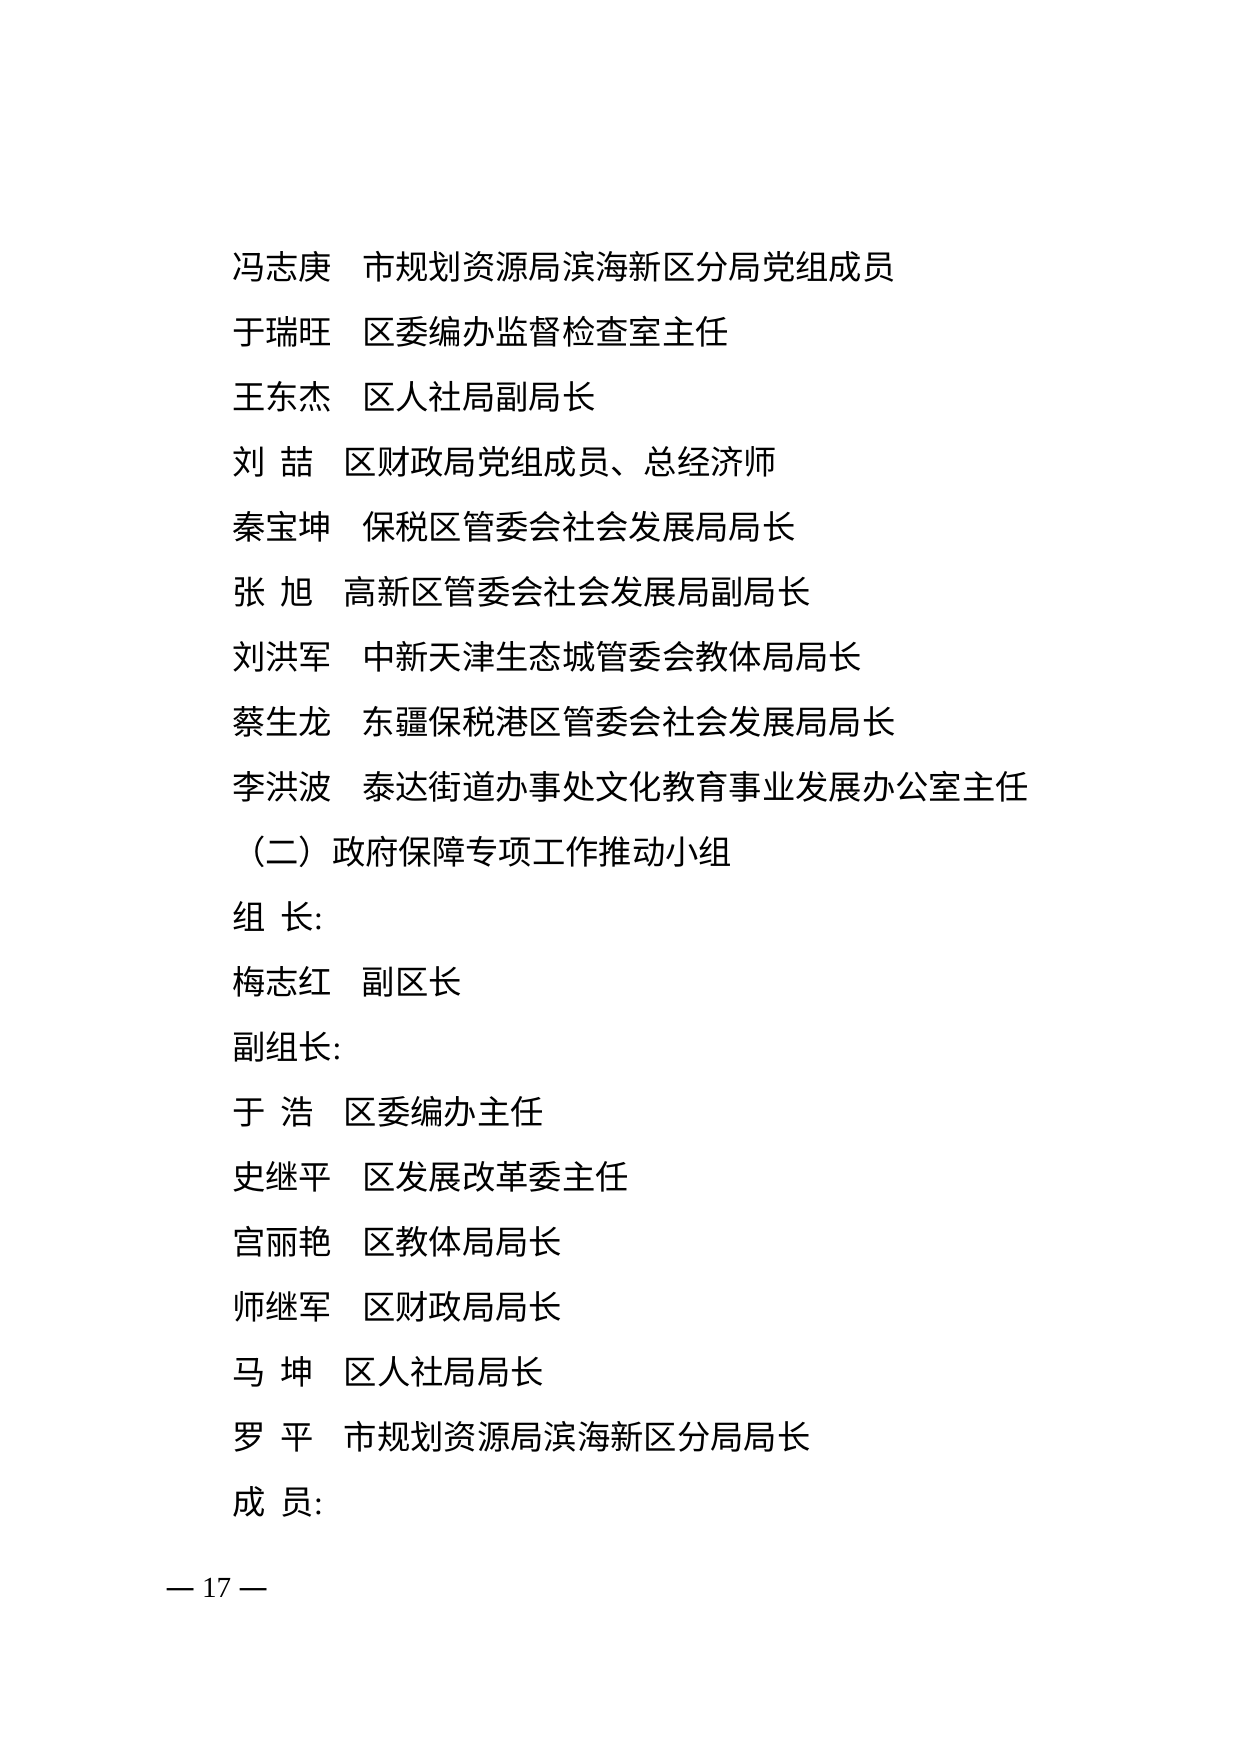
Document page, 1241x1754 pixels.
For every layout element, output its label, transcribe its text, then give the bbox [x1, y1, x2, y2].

text 秦宝坤 保税区管委会社会发展局局长 [165, 493, 1087, 558]
text 于瑞旺 区委编办监督检查室主任 [165, 298, 1087, 363]
text 蔡生龙 东疆保税港区管委会社会发展局局长 [165, 688, 1087, 753]
text 组 长: [165, 883, 1087, 948]
text 副组长: [165, 1013, 1087, 1078]
text 刘洪军 中新天津生态城管委会教体局局长 [165, 623, 1087, 688]
text 刘 喆 区财政局党组成员、总经济师 [165, 428, 1087, 493]
text 李洪波 泰达街道办事处文化教育事业发展办公室主任 [165, 753, 1087, 818]
text 王东杰 区人社局副局长 [165, 363, 1087, 428]
text 于 浩 区委编办主任 [165, 1078, 1087, 1143]
text 张 旭 高新区管委会社会发展局副局长 [165, 558, 1087, 623]
text 师继军 区财政局局长 [165, 1273, 1087, 1338]
text 马 坤 区人社局局长 [165, 1338, 1087, 1403]
text 成 员: [165, 1468, 1087, 1533]
text 冯志庚 市规划资源局滨海新区分局党组成员 [165, 233, 1087, 298]
text 梅志红 副区长 [165, 948, 1087, 1013]
text 罗 平 市规划资源局滨海新区分局局长 [165, 1403, 1087, 1468]
text 史继平 区发展改革委主任 [165, 1143, 1087, 1208]
text （二）政府保障专项工作推动小组 [165, 818, 1087, 883]
text 宫丽艳 区教体局局长 [165, 1208, 1087, 1273]
